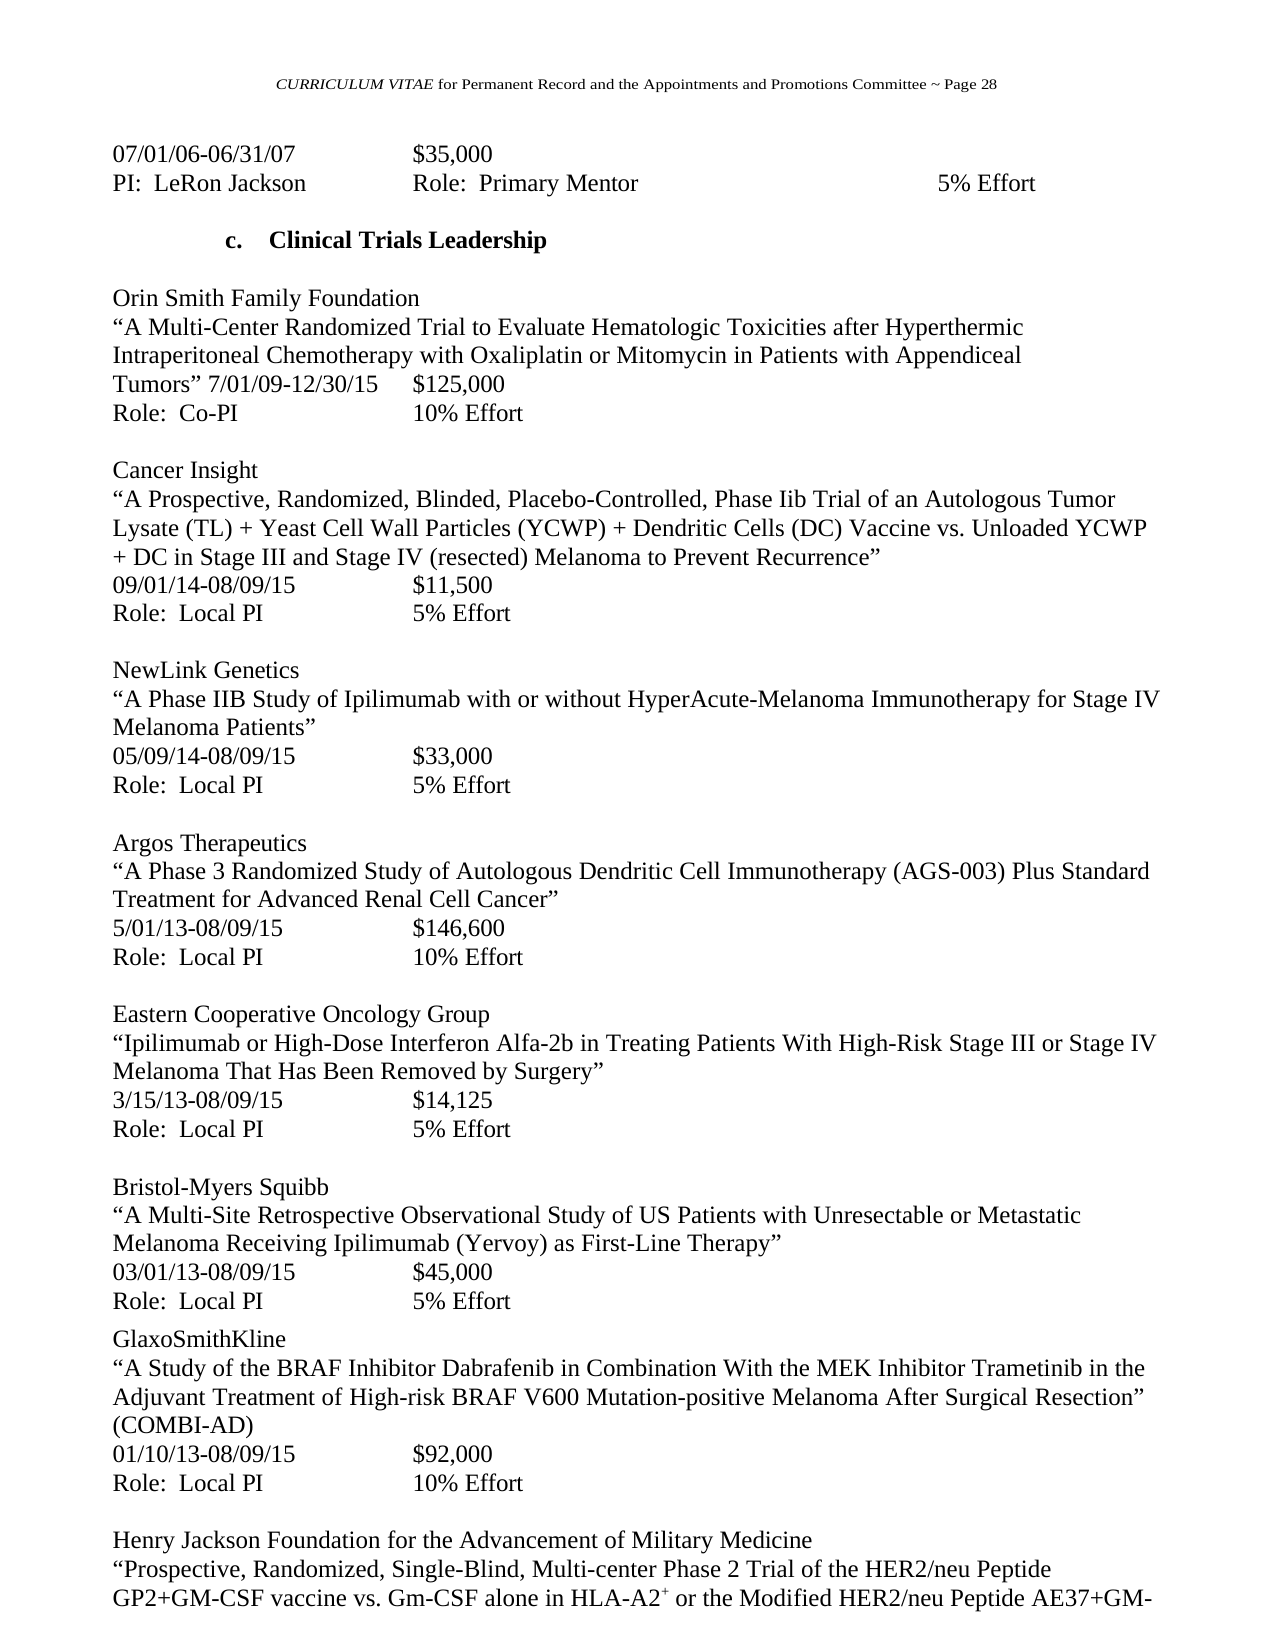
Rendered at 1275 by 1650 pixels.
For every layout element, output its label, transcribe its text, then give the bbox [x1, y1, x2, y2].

text 5/01/13-08/09/15 $146,600 [112, 913, 1177, 942]
text Role: Local PI 5% Effort [112, 1286, 1177, 1315]
text Henry Jackson Foundation for the Advancement of Military Medicine [112, 1526, 1177, 1554]
text “Ipilimumab or High-Dose Interferon Alfa-2b in Treating Patients With High-Risk Stage III or Stage IV Melanoma That Has Been Removed by Surgery” [112, 1029, 1177, 1085]
text 3/15/13-08/09/15 $14,125 [112, 1086, 1177, 1114]
text 01/10/13-08/09/15 $92,000 [112, 1439, 1177, 1468]
text Role: Local PI 10% Effort [112, 1468, 1177, 1497]
text GlaxoSmithKline [112, 1324, 1177, 1353]
text Role: Local PI 5% Effort [112, 770, 1177, 799]
text Orin Smith Family Foundation [112, 283, 1177, 312]
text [112, 139, 890, 168]
text Role: Local PI 5% Effort [112, 599, 1177, 627]
text “A Multi-Site Retrospective Observational Study of US Patients with Unresectable or Metastatic Melanoma Receiving Ipilimumab (Yervoy) as First-Line Therapy” [112, 1201, 1177, 1257]
subtitle Clinical Trials Leadership [225, 226, 1177, 254]
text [112, 1554, 1154, 1612]
text Role: Local PI 10% Effort [112, 942, 1177, 971]
text “A Multi-Center Randomized Trial to Evaluate Hematologic Toxicities after Hyperthermic Intraperitoneal Chemotherapy with Oxaliplatin or Mitomycin in Patients with Appendiceal Tumors” 7/01/09-12/30/15 $125,000 [112, 312, 1117, 398]
text “A Phase 3 Randomized Study of Autologous Dendritic Cell Immunotherapy (AGS-003) Plus Standard Treatment for Advanced Renal Cell Cancer” [112, 857, 1177, 913]
text 05/09/14-08/09/15 $33,000 [112, 742, 1177, 770]
text Role: Co-PI 10% Effort [112, 398, 1177, 427]
text 03/01/13-08/09/15 $45,000 [112, 1257, 1177, 1286]
text PI: LeRon Jackson Role: Primary Mentor 5% Effort [112, 168, 1177, 197]
text “A Phase IIB Study of Ipilimumab with or without HyperAcute-Melanoma Immunotherapy for Stage IV Melanoma Patients” [112, 685, 1177, 741]
text NewLink Genetics [112, 656, 1177, 684]
text “A Prospective, Randomized, Blinded, Placebo-Controlled, Phase Iib Trial of an Autologous Tumor Lysate (TL) + Yeast Cell Wall Particles (YCWP) + Dendritic Cells (DC) Vaccine vs. Unloaded YCWP [112, 484, 1177, 542]
text Role: Local PI 5% Effort [112, 1114, 1177, 1143]
text “A Study of the BRAF Inhibitor Dabrafenib in Combination With the MEK Inhibitor Trametinib in the Adjuvant Treatment of High-risk BRAF V600 Mutation-positive Melanoma After Surgical Resection” (COMBI-AD) [112, 1353, 1145, 1439]
text + DC in Stage III and Stage IV (resected) Melanoma to Prevent Recurrence” 09/01/14-08/09/15 $11,500 [112, 542, 881, 599]
text Eastern Cooperative Oncology Group [112, 999, 1177, 1028]
text Argos Therapeutics [112, 828, 1177, 856]
text Cancer Insight [112, 456, 1177, 484]
text Bristol-Myers Squibb [112, 1172, 1177, 1200]
